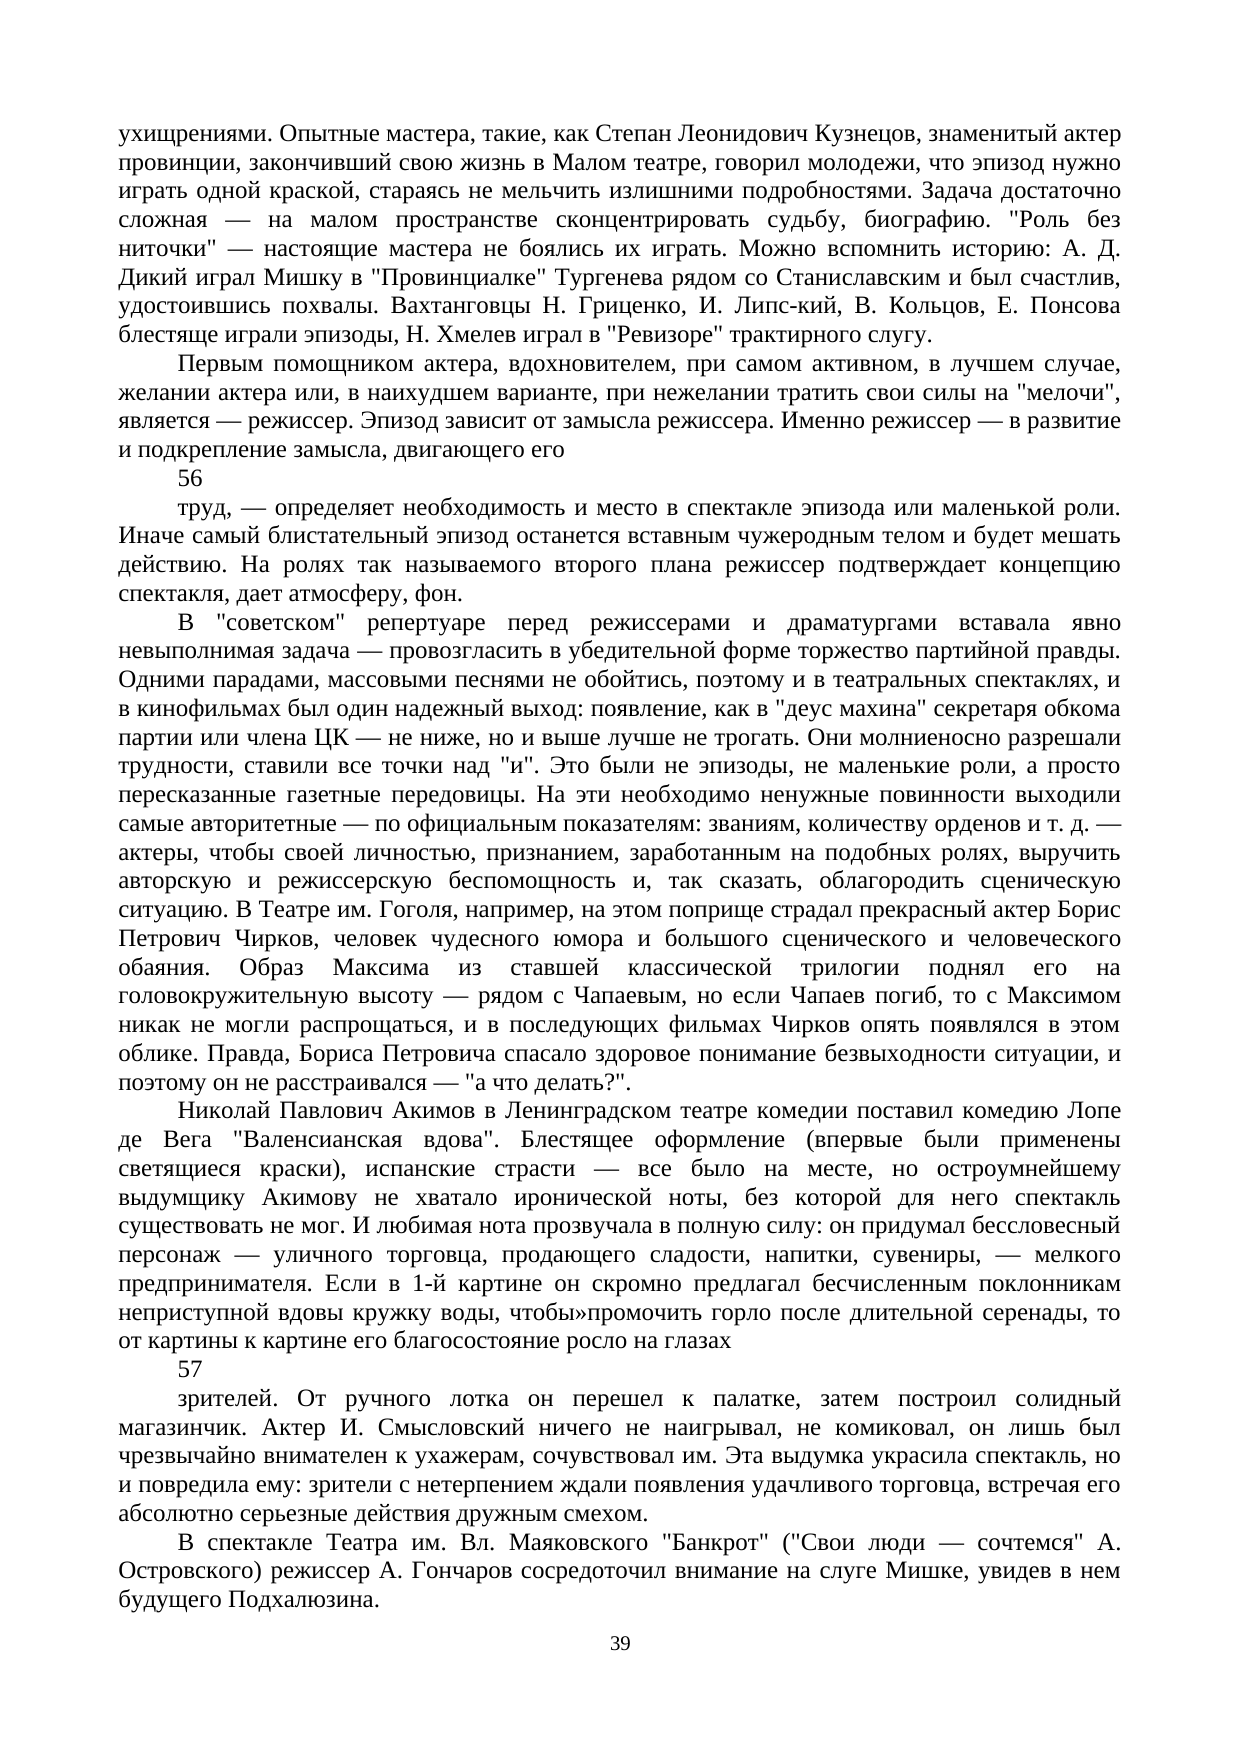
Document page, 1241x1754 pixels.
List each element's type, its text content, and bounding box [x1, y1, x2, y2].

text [118, 118, 1122, 348]
text 57 [118, 1354, 1122, 1383]
text труд, — определяет необходимость и место в спектакле эпизода или маленькой роли. Иначе самый блистательный эпизод останется вставным чужеродным телом и будет мешать действию. На ролях так называемого второго плана режиссер подтверждает концепцию спектакля, дает атмосферу, фон. [118, 492, 1122, 607]
text В спектакле Театра им. Вл. Маяковского "Банкрот" ("Свои люди — сочтемся" А. Островского) режиссер А. Гончаров сосредоточил внимание на слуге Мишке, увидев в нем будущего Подхалюзина. [118, 1527, 1122, 1613]
text Николай Павлович Акимов в Ленинградском театре комедии поставил комедию Лопе де Вега "Валенсианская вдова". Блестящее оформление (впервые были применены светящиеся краски), испанские страсти — все было на месте, но остроумнейшему выдумщику Акимову не хватало иронической ноты, без которой для него спектакль существовать не мог. И любимая нота прозвучала в полную силу: он придумал бессловесный персонаж — уличного торговца, продающего сладости, напитки, сувениры, — мелкого предпринимателя. Если в 1-й картине он скромно предлагал бесчисленным поклонникам неприступной вдовы кружку воды, чтобы»промочить горло после длительной серенады, то от картины к картине его благосостояние росло на глазах [118, 1096, 1122, 1354]
text В "советском" репертуаре перед режиссерами и драматургами вставала явно невыполнимая задача — провозгласить в убедительной форме торжество партийной правды. Одними парадами, массовыми песнями не обойтись, поэтому и в театральных спектаклях, и в кинофильмах был один надежный выход: появление, как в "деус махина" секретаря обкома партии или члена ЦК — не ниже, но и выше лучше не трогать. Они молниеносно разрешали трудности, ставили все точки над "и". Это были не эпизоды, не маленькие роли, а просто пересказанные газетные передовицы. На эти необходимо ненужные повинности выходили самые авторитетные — по официальным показателям: званиям, количеству орденов и т. д. — актеры, чтобы своей личностью, признанием, заработанным на подобных ролях, выручить авторскую и режиссерскую беспомощность и, так сказать, облагородить сценическую ситуацию. В Театре им. Гоголя, например, на этом поприще страдал прекрасный актер Борис Петрович Чирков, человек чудесного юмора и большого сценического и человеческого обаяния. Образ Максима из ставшей классической трилогии поднял его на головокружительную высоту — рядом с Чапаевым, но если Чапаев погиб, то с Максимом никак не могли распрощаться, и в последующих фильмах Чирков опять появлялся в этом облике. Правда, Бориса Петровича спасало здоровое понимание безвыходности ситуации, и поэтому он не расстраивался — "а что делать?". [118, 607, 1122, 1096]
text 56 [118, 463, 1122, 492]
text Первым помощником актера, вдохновителем, при самом активном, в лучшем случае, желании актера или, в наихудшем варианте, при нежелании тратить свои силы на "мелочи", является — режиссер. Эпизод зависит от замысла режиссера. Именно режиссер — в развитие и подкрепление замысла, двигающего его [118, 348, 1122, 463]
text зрителей. От ручного лотка он перешел к палатке, затем построил солидный магазинчик. Актер И. Смысловский ничего не наигрывал, не комиковал, он лишь был чрезвычайно внимателен к ухажерам, сочувствовал им. Эта выдумка украсила спектакль, но и повредила ему: зрители с нетерпением ждали появления удачливого торговца, встречая его абсолютно серьезные действия дружным смехом. [118, 1383, 1122, 1527]
